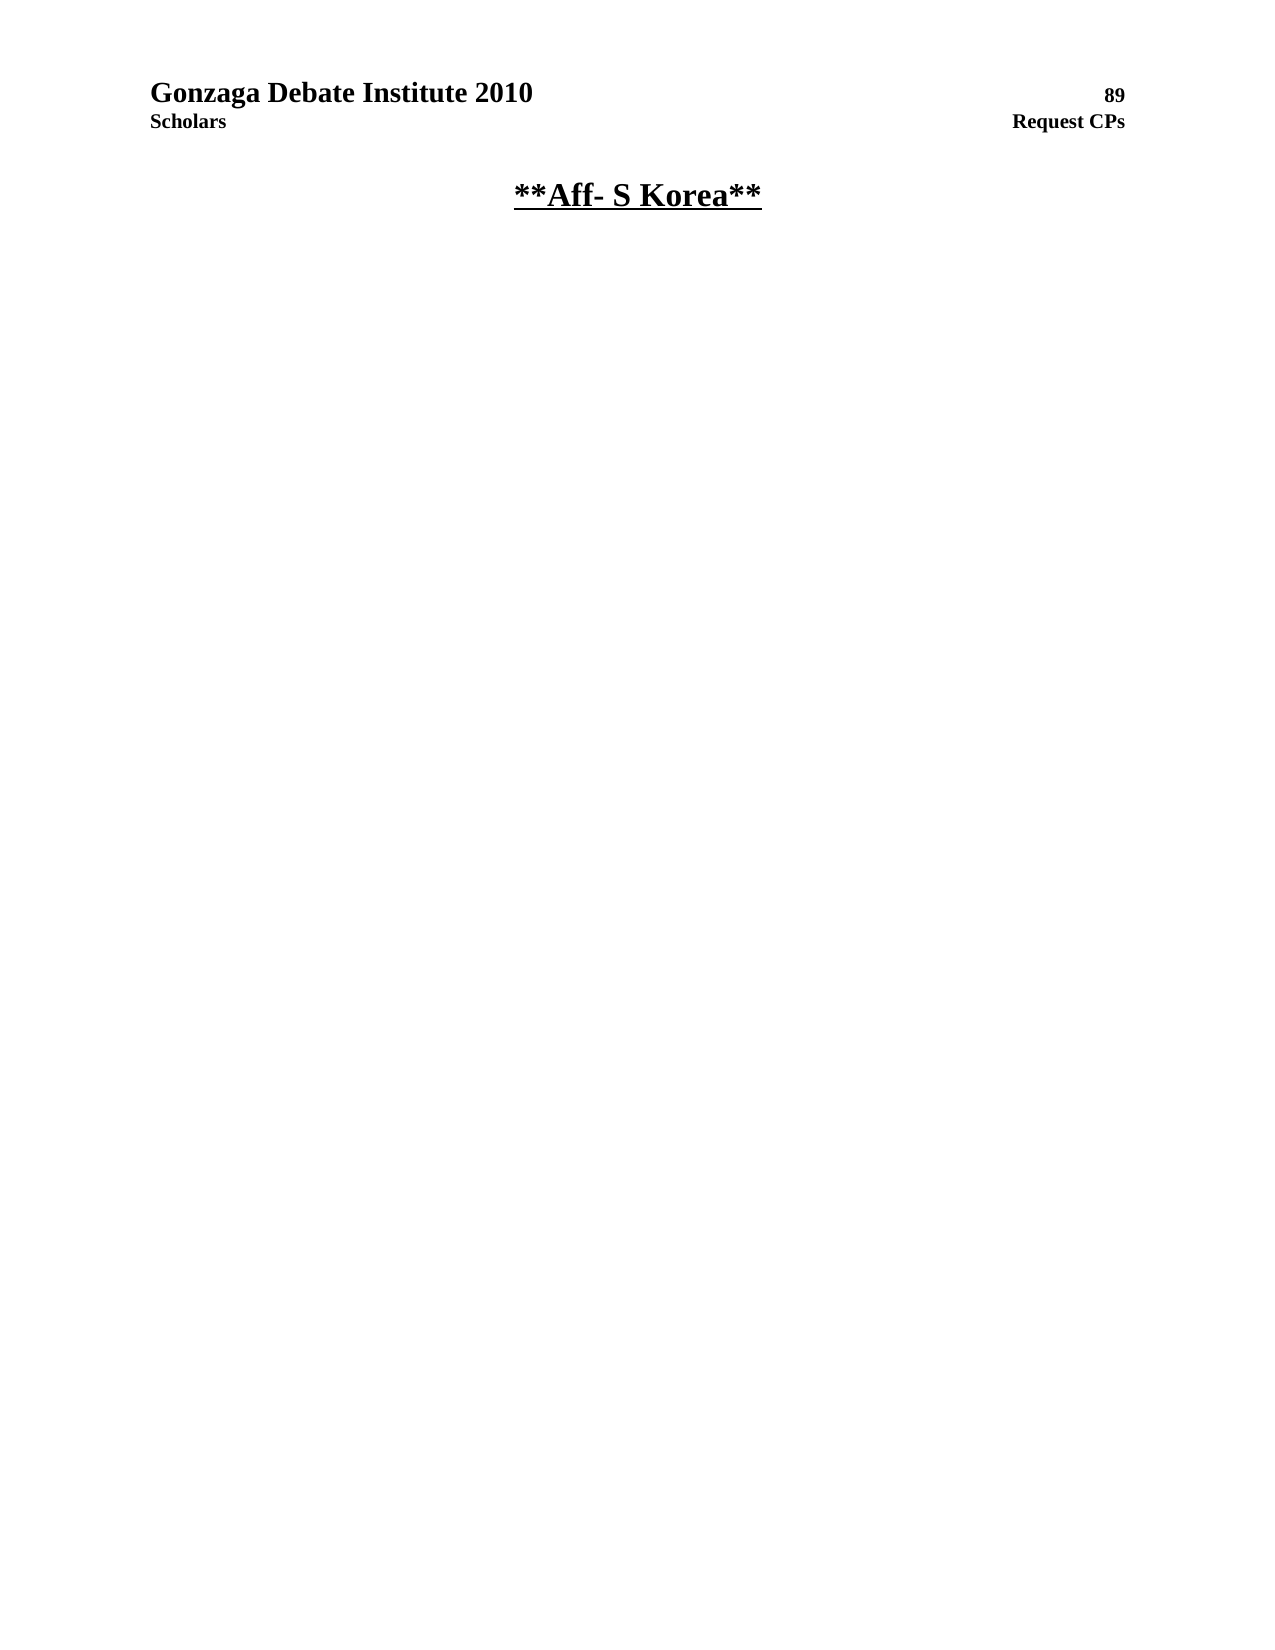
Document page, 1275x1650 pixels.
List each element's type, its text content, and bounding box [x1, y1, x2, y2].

text **Aff- S Korea** [150, 175, 1125, 213]
